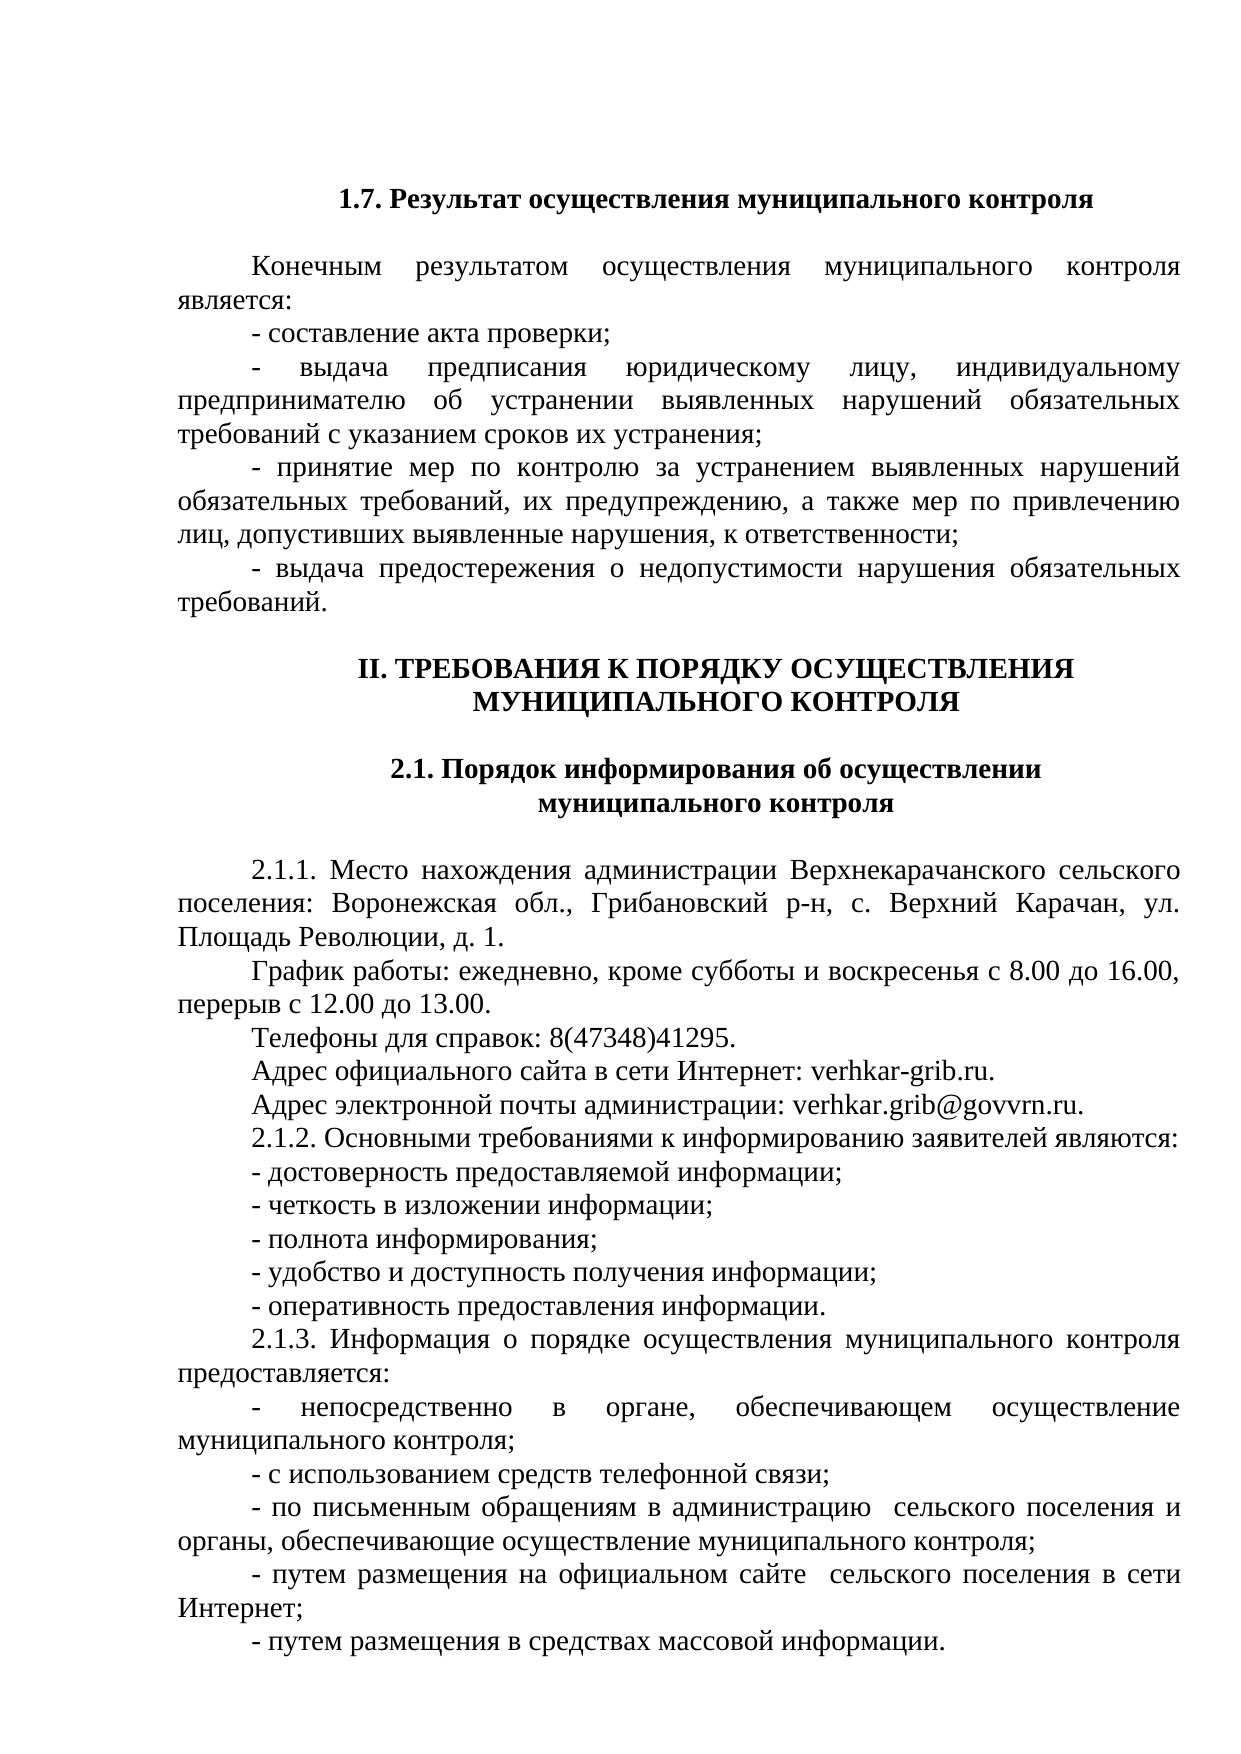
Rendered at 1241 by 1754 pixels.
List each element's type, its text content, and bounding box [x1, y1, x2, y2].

text - полнота информирования; [177, 1221, 1181, 1254]
text Телефоны для справок: 8(47348)41295. [177, 1020, 1181, 1053]
text - принятие мер по контролю за устранением выявленных нарушений обязательных требований, их предупреждению, а также мер по привлечению лиц, допустивших выявленные нарушения, к ответственности; [177, 449, 1181, 550]
text - оперативность предоставления информации. [177, 1288, 1181, 1322]
text - непосредственно в органе, обеспечивающем осуществление муниципального контроля; [177, 1389, 1181, 1456]
text 1.7. Результат осуществления муниципального контроля [177, 181, 1181, 215]
text - выдача предписания юридическому лицу, индивидуальному предпринимателю об устранении выявленных нарушений обязательных требований с указанием сроков их устранения; [177, 349, 1181, 449]
text Конечным результатом осуществления муниципального контроля является: [177, 248, 1181, 315]
text II. ТРЕБОВАНИЯ К ПОРЯДКУ ОСУЩЕСТВЛЕНИЯ [177, 651, 1181, 684]
text - составление акта проверки; [177, 315, 1181, 349]
text - удобство и доступность получения информации; [177, 1254, 1181, 1288]
text Адрес электронной почты администрации: verhkar.grib@govvrn.ru. [177, 1087, 1181, 1120]
text - четкость в изложении информации; [177, 1187, 1181, 1221]
text - по письменным обращениям в администрацию сельского поселения и органы, обеспечивающие осуществление муниципального контроля; [177, 1489, 1181, 1556]
text 2.1.1. Место нахождения администрации Верхнекарачанского сельского поселения: Воронежская обл., Грибановский р-н, с. Верхний Карачан, ул. Площадь Революции, д. 1. [177, 852, 1181, 953]
text МУНИЦИПАЛЬНОГО КОНТРОЛЯ [177, 684, 1181, 718]
text муниципального контроля [177, 785, 1181, 818]
text - выдача предостережения о недопустимости нарушения обязательных требований. [177, 550, 1181, 617]
text График работы: ежедневно, кроме субботы и воскресенья с 8.00 до 16.00, перерыв с 12.00 до 13.00. [177, 953, 1181, 1020]
text 2.1.3. Информация о порядке осуществления муниципального контроля предоставляется: [177, 1322, 1181, 1389]
text Адрес официального сайта в сети Интернет: verhkar-grib.ru. [177, 1053, 1181, 1087]
text - достоверность предоставляемой информации; [177, 1154, 1181, 1187]
text - путем размещения на официальном сайте сельского поселения в сети Интернет; [177, 1556, 1181, 1623]
text 2.1. Порядок информирования об осуществлении [177, 751, 1181, 785]
text 2.1.2. Основными требованиями к информированию заявителей являются: [177, 1120, 1181, 1154]
text - путем размещения в средствах массовой информации. [177, 1623, 1181, 1657]
text - с использованием средств телефонной связи; [177, 1456, 1181, 1489]
